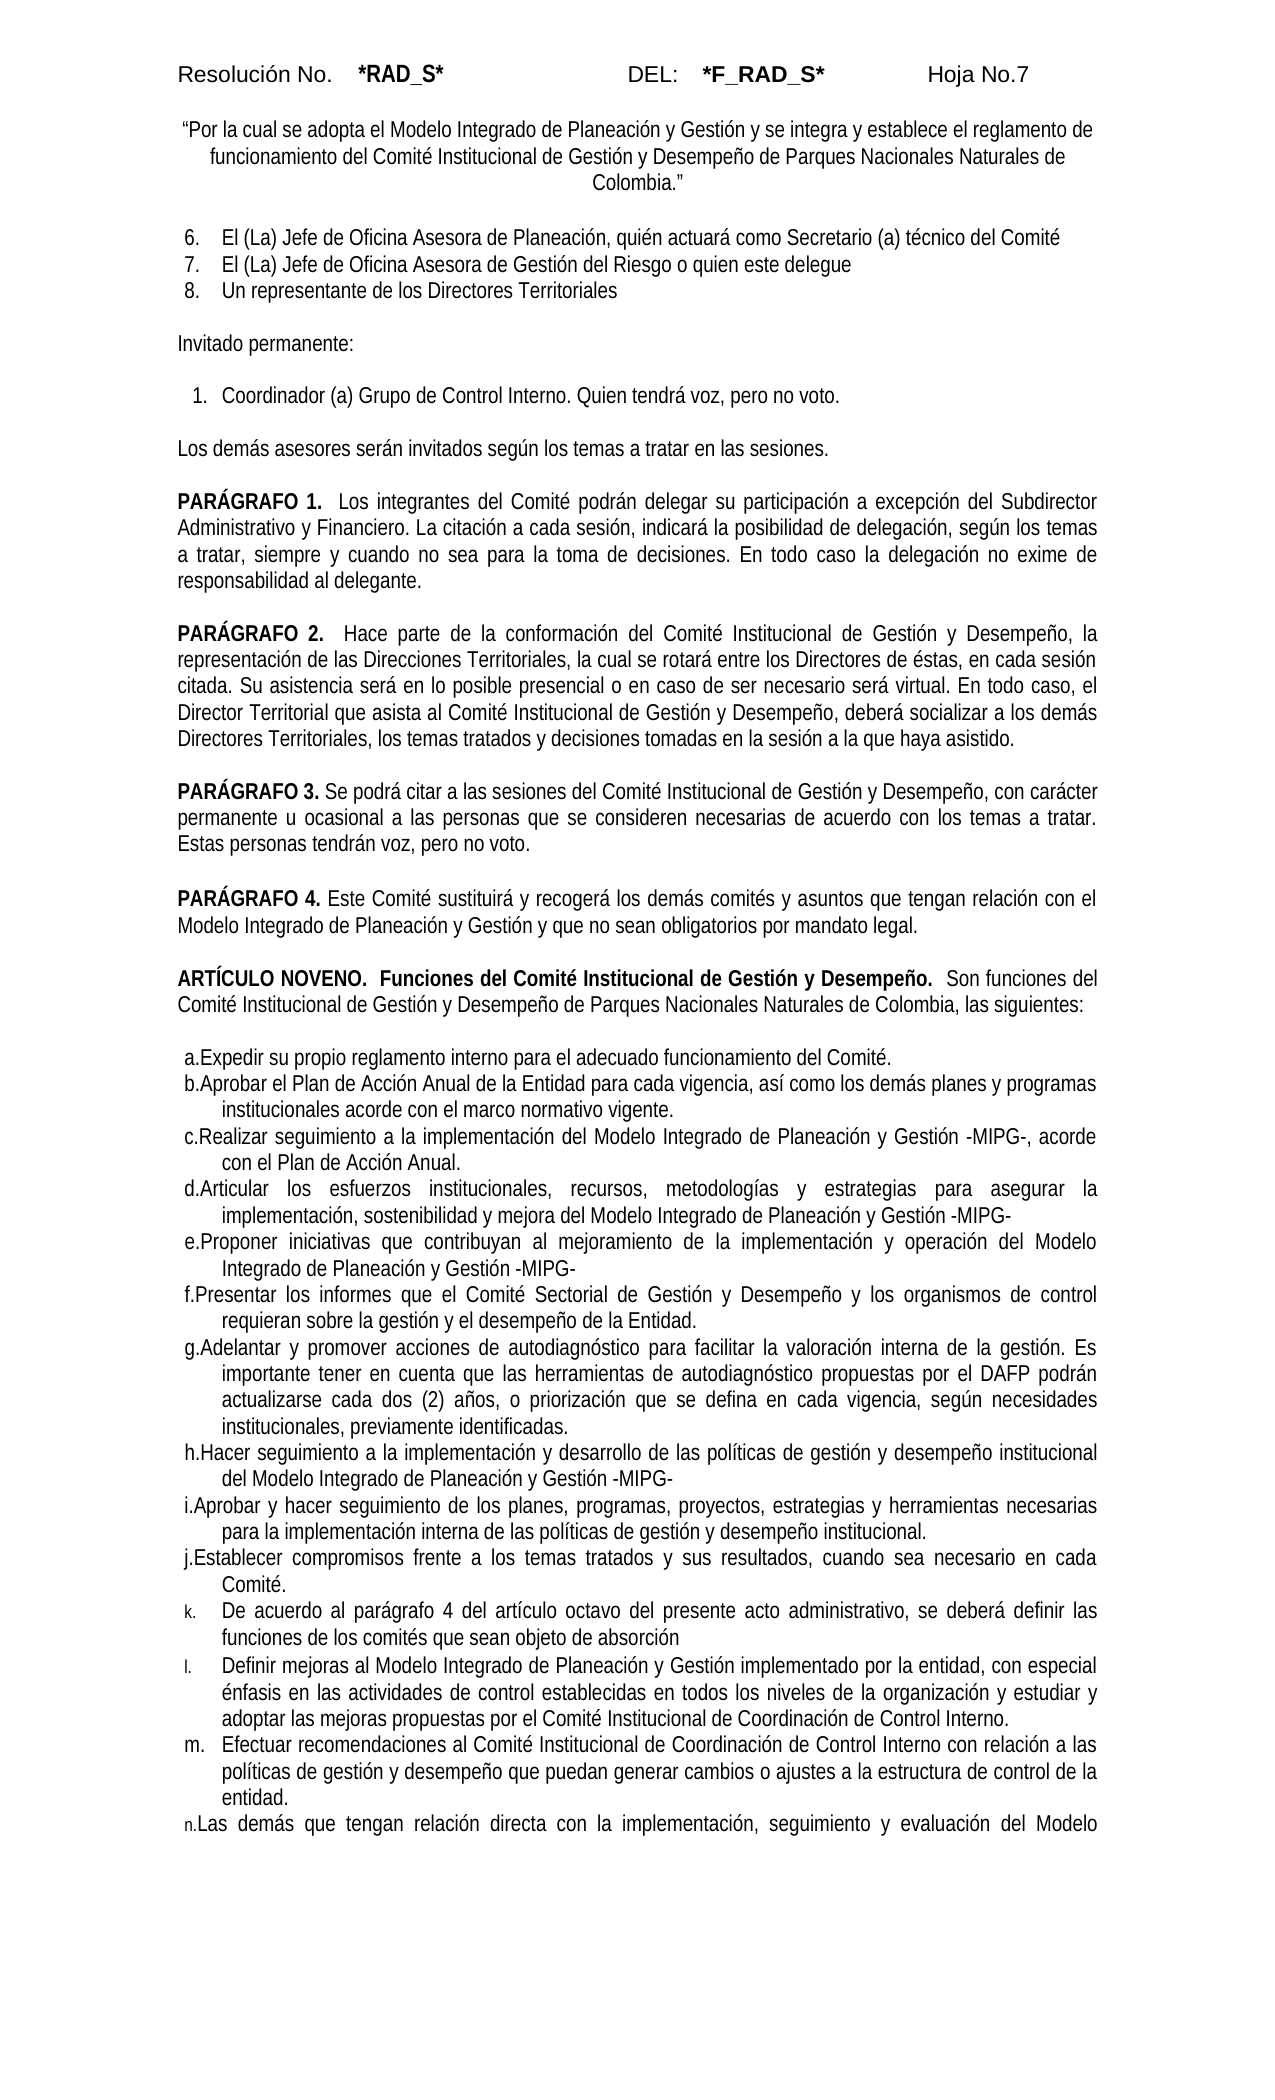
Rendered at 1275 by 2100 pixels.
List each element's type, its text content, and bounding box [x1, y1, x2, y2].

text PARÁGRAFO 3. Se podrá citar a las sesiones del Comité Institucional de Gestión y Desempeño, con carácter permanente u ocasional a las personas que se consideren necesarias de acuerdo con los temas a tratar. Estas personas tendrán voz, pero no voto. [177, 778, 1098, 857]
list Hacer seguimiento a la implementación y desarrollo de las políticas de gestión y desempeño institucional del Modelo Integrado de Planeación y Gestión -MIPG- [184, 1439, 1098, 1492]
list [184, 1810, 1098, 1837]
text PARÁGRAFO 4. Este Comité sustituirá y recogerá los demás comités y asuntos que tengan relación con el Modelo Integrado de Planeación y Gestión y que no sean obligatorios por mandato legal. [177, 883, 1098, 938]
list Coordinador (a) Grupo de Control Interno. Quien tendrá voz, pero no voto. [192, 382, 1098, 409]
list Definir mejoras al Modelo Integrado de Planeación y Gestión implementado por la entidad, con especial énfasis en las actividades de control establecidas en todos los niveles de la organización y estudiar y adoptar las mejoras propuestas por el Comité Institucional de Coordinación de Control Interno. [184, 1650, 1098, 1731]
list Efectuar recomendaciones al Comité Institucional de Coordinación de Control Interno con relación a las políticas de gestión y desempeño que puedan generar cambios o ajustes a la estructura de control de la entidad. [184, 1731, 1098, 1810]
list Realizar seguimiento a la implementación del Modelo Integrado de Planeación y Gestión -MIPG-, acorde con el Plan de Acción Anual. [184, 1123, 1098, 1175]
list Expedir su propio reglamento interno para el adecuado funcionamiento del Comité. [184, 1044, 1098, 1070]
list Aprobar el Plan de Acción Anual de la Entidad para cada vigencia, así como los demás planes y programas institucionales acorde con el marco normativo vigente. [184, 1070, 1098, 1123]
list Establecer compromisos frente a los temas tratados y sus resultados, cuando sea necesario en cada Comité. [184, 1544, 1098, 1597]
list Presentar los informes que el Comité Sectorial de Gestión y Desempeño y los organismos de control requieran sobre la gestión y el desempeño de la Entidad. [184, 1281, 1098, 1333]
list Proponer iniciativas que contribuyan al mejoramiento de la implementación y operación del Modelo Integrado de Planeación y Gestión -MIPG- [184, 1228, 1098, 1281]
list Articular los esfuerzos institucionales, recursos, metodologías y estrategias para asegurar la implementación, sostenibilidad y mejora del Modelo Integrado de Planeación y Gestión -MIPG- [184, 1175, 1098, 1228]
text PARÁGRAFO 1. Los integrantes del Comité podrán delegar su participación a excepción del Subdirector Administrativo y Financiero. La citación a cada sesión, indicará la posibilidad de delegación, según los temas a tratar, siempre y cuando no sea para la toma de decisiones. En todo caso la delegación no exime de responsabilidad al delegante. [177, 488, 1098, 593]
list Aprobar y hacer seguimiento de los planes, programas, proyectos, estrategias y herramientas necesarias para la implementación interna de las políticas de gestión y desempeño institucional. [184, 1492, 1098, 1544]
list Adelantar y promover acciones de autodiagnóstico para facilitar la valoración interna de la gestión. Es importante tener en cuenta que las herramientas de autodiagnóstico propuestas por el DAFP podrán actualizarse cada dos (2) años, o priorización que se defina en cada vigencia, según necesidades institucionales, previamente identificadas. [184, 1333, 1098, 1439]
text PARÁGRAFO 2. Hace parte de la conformación del Comité Institucional de Gestión y Desempeño, la representación de las Direcciones Territoriales, la cual se rotará entre los Directores de éstas, en cada sesión citada. Su asistencia será en lo posible presencial o en caso de ser necesario será virtual. En todo caso, el Director Territorial que asista al Comité Institucional de Gestión y Desempeño, deberá socializar a los demás Directores Territoriales, los temas tratados y decisiones tomadas en la sesión a la que haya asistido. [177, 619, 1098, 751]
list De acuerdo al parágrafo 4 del artículo octavo del presente acto administrativo, se deberá definir las funciones de los comités que sean objeto de absorción [184, 1597, 1098, 1650]
text Invitado permanente: [177, 330, 1098, 356]
text ARTÍCULO NOVENO. Funciones del Comité Institucional de Gestión y Desempeño. Son funciones del Comité Institucional de Gestión y Desempeño de Parques Nacionales Naturales de Colombia, las siguientes: [177, 964, 1098, 1017]
list Un representante de los Directores Territoriales [184, 277, 1098, 303]
list El (La) Jefe de Oficina Asesora de Planeación, quién actuará como Secretario (a) técnico del Comité [184, 224, 1098, 251]
list El (La) Jefe de Oficina Asesora de Gestión del Riesgo o quien este delegue [184, 251, 1098, 277]
text Los demás asesores serán invitados según los temas a tratar en las sesiones. [177, 435, 1098, 461]
